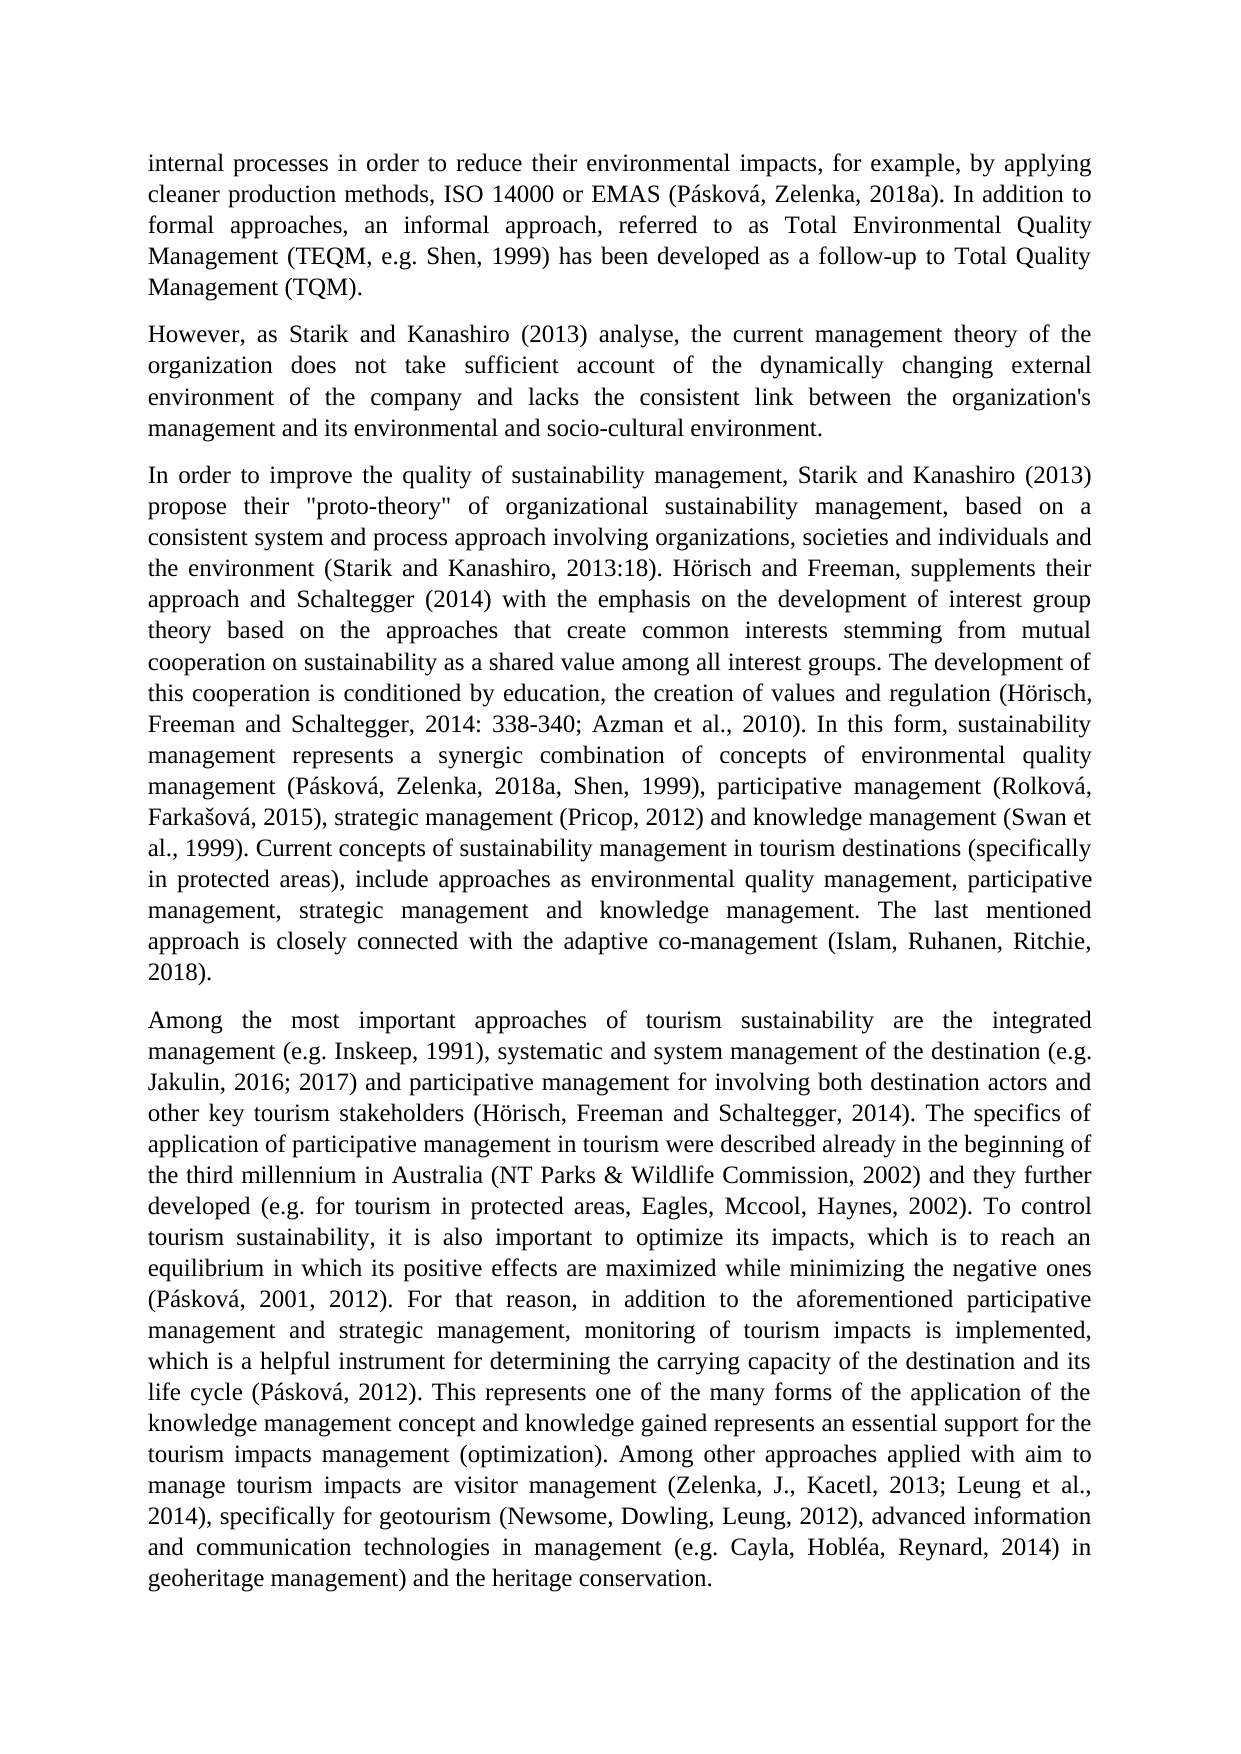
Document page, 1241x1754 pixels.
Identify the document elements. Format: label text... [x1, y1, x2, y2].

text In order to improve the quality of sustainability management, Starik and Kanashiro (2013) propose their "proto-theory" of organizational sustainability management, based on a consistent system and process approach involving organizations, societies and individuals and the environment (Starik and Kanashiro, 2013:18). Hörisch and Freeman, supplements their approach and Schaltegger (2014) with the emphasis on the development of interest group theory based on the approaches that create common interests stemming from mutual cooperation on sustainability as a shared value among all interest groups. The development of this cooperation is conditioned by education, the creation of values ​​and regulation (Hörisch, Freeman and Schaltegger, 2014: 338-340; Azman et al., 2010). In this form, sustainability management represents a synergic combination of concepts of environmental quality management (Pásková, Zelenka, 2018a, Shen, 1999), participative management (Rolková, Farkašová, 2015), strategic management (Pricop, 2012) and knowledge management (Swan et al., 1999). Current concepts of sustainability management in tourism destinations (specifically in protected areas), include approaches as environmental quality management, participative management, strategic management and knowledge management. The last mentioned approach is closely connected with the adaptive co-management (Islam, Ruhanen, Ritchie, 2018). [148, 460, 1093, 986]
text Among the most important approaches of tourism sustainability are the integrated management (e.g. Inskeep, 1991), systematic and system management of the destination (e.g. Jakulin, 2016; 2017) and participative management for involving both destination actors and other key tourism stakeholders (Hörisch, Freeman and Schaltegger, 2014). The specifics of application of participative management in tourism were described already in the beginning of the third millennium in Australia (NT Parks & Wildlife Commission, 2002) and they further developed (e.g. for tourism in protected areas, Eagles, Mccool, Haynes, 2002). To control tourism sustainability, it is also important to optimize its impacts, which is to reach an equilibrium in which its positive effects are maximized while minimizing the negative ones (Pásková, 2001, 2012). For that reason, in addition to the aforementioned participative management and strategic management, monitoring of tourism impacts is implemented, which is a helpful instrument for determining the carrying capacity of the destination and its life cycle (Pásková, 2012). This represents one of the many forms of the application of the knowledge management concept and knowledge gained represents an essential support for the tourism impacts management (optimization). Among other approaches applied with aim to manage tourism impacts are visitor management (Zelenka, J., Kacetl, 2013; Leung et al., 2014), specifically for geotourism (Newsome, Dowling, Leung, 2012), advanced information and communication technologies in management (e.g. Cayla, Hobléa, Reynard, 2014) in geoheritage management) and the heritage conservation. [148, 1005, 1093, 1592]
text However, as Starik and Kanashiro (2013) analyse, the current management theory of the organization does not take sufficient account of the dynamically changing external environment of the company and lacks the consistent link between the organization's management and its environmental and socio-cultural environment. [148, 319, 1093, 441]
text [148, 148, 1093, 301]
